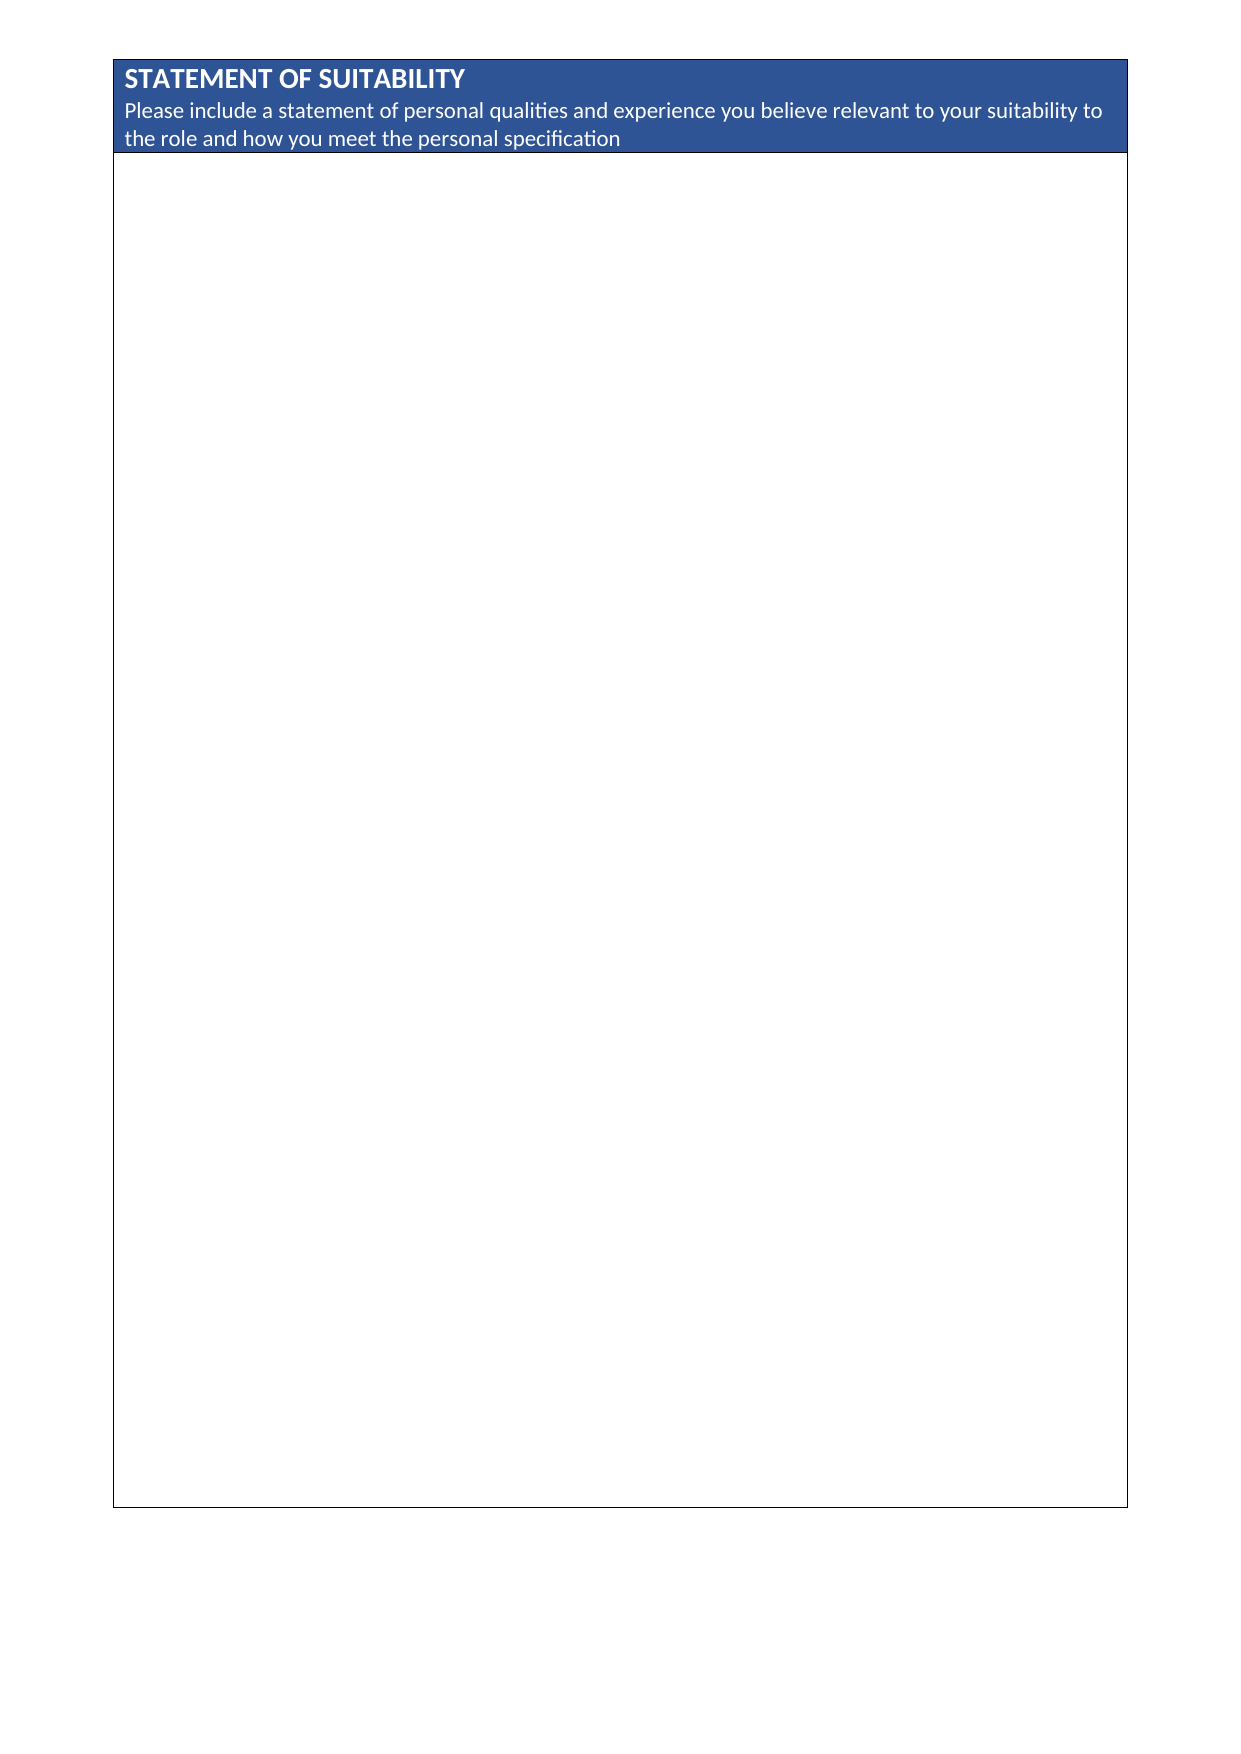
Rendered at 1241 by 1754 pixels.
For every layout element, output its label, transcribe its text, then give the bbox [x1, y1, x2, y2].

table_header STATEMENT OF SUITABILITY Please include a statement of personal qualities and experience you believe relevant to your suitability to the role and how you meet the personal specification [114, 60, 1127, 152]
table_cell [114, 153, 1127, 1507]
